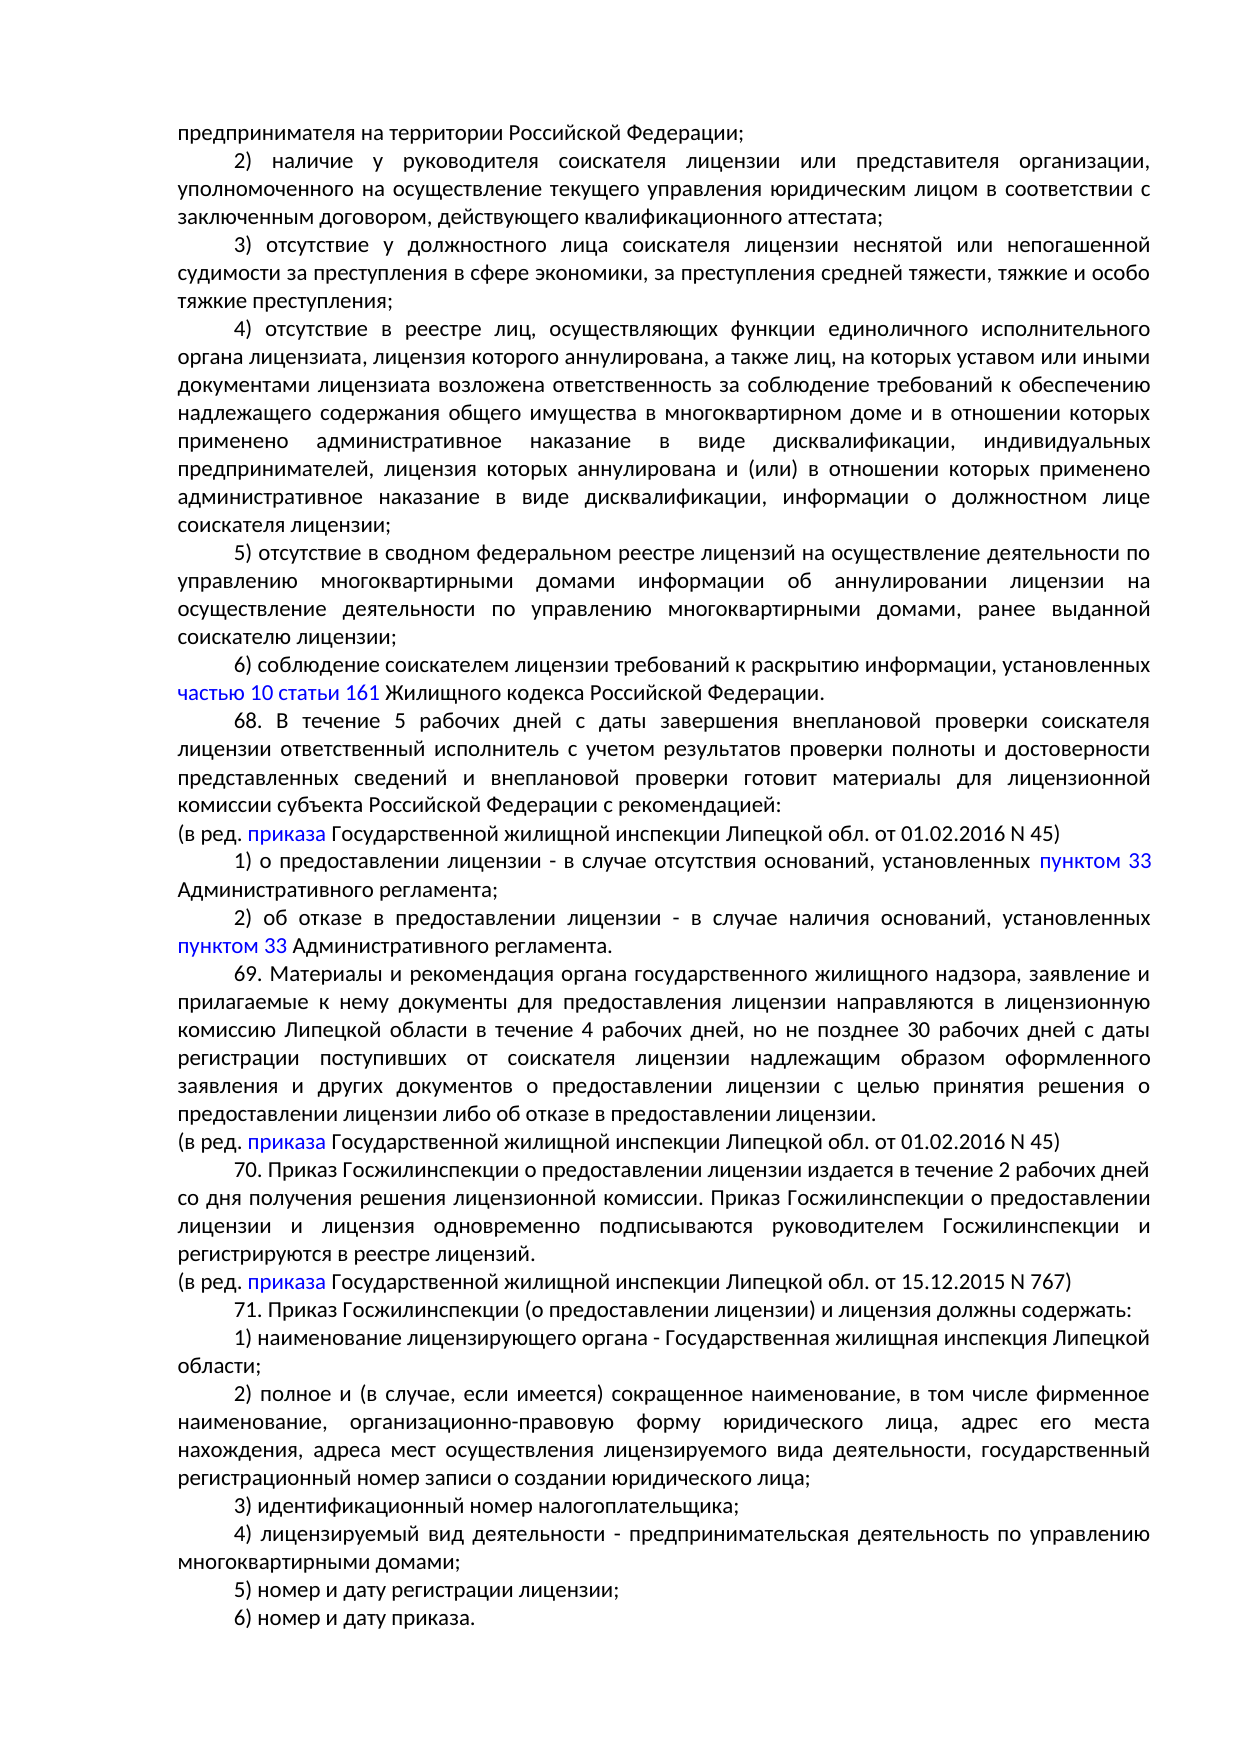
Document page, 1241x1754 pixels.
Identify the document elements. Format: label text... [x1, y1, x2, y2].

text (в ред. приказа Государственной жилищной инспекции Липецкой обл. от 01.02.2016 N 45) [177, 1127, 1152, 1155]
text 4) лицензируемый вид деятельности - предпринимательская деятельность по управлению многоквартирными домами; [177, 1519, 1152, 1575]
text 1) о предоставлении лицензии - в случае отсутствия оснований, установленных пунктом 33 Административного регламента; [177, 847, 1152, 903]
text 2) об отказе в предоставлении лицензии - в случае наличия оснований, установленных пунктом 33 Административного регламента. [177, 903, 1152, 959]
text (в ред. приказа Государственной жилищной инспекции Липецкой обл. от 15.12.2015 N 767) [177, 1267, 1152, 1295]
text 3) отсутствие у должностного лица соискателя лицензии неснятой или непогашенной судимости за преступления в сфере экономики, за преступления средней тяжести, тяжкие и особо тяжкие преступления; [177, 230, 1152, 314]
text 2) наличие у руководителя соискателя лицензии или представителя организации, уполномоченного на осуществление текущего управления юридическим лицом в соответствии с заключенным договором, действующего квалификационного аттестата; [177, 146, 1152, 230]
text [177, 118, 1152, 146]
text 71. Приказ Госжилинспекции (о предоставлении лицензии) и лицензия должны содержать: [177, 1295, 1152, 1323]
text 70. Приказ Госжилинспекции о предоставлении лицензии издается в течение 2 рабочих дней со дня получения решения лицензионной комиссии. Приказ Госжилинспекции о предоставлении лицензии и лицензия одновременно подписываются руководителем Госжилинспекции и регистрируются в реестре лицензий. [177, 1155, 1152, 1267]
text 6) соблюдение соискателем лицензии требований к раскрытию информации, установленных частью 10 статьи 161 Жилищного кодекса Российской Федерации. [177, 651, 1152, 707]
text 3) идентификационный номер налогоплательщика; [177, 1491, 1152, 1519]
text 5) отсутствие в сводном федеральном реестре лицензий на осуществление деятельности по управлению многоквартирными домами информации об аннулировании лицензии на осуществление деятельности по управлению многоквартирными домами, ранее выданной соискателю лицензии; [177, 538, 1152, 651]
text (в ред. приказа Государственной жилищной инспекции Липецкой обл. от 01.02.2016 N 45) [177, 819, 1152, 847]
text 1) наименование лицензирующего органа - Государственная жилищная инспекция Липецкой области; [177, 1323, 1152, 1379]
text 5) номер и дату регистрации лицензии; [177, 1575, 1152, 1603]
text 69. Материалы и рекомендация органа государственного жилищного надзора, заявление и прилагаемые к нему документы для предоставления лицензии направляются в лицензионную комиссию Липецкой области в течение 4 рабочих дней, но не позднее 30 рабочих дней с даты регистрации поступивших от соискателя лицензии надлежащим образом оформленного заявления и других документов о предоставлении лицензии с целью принятия решения о предоставлении лицензии либо об отказе в предоставлении лицензии. [177, 959, 1152, 1127]
text 2) полное и (в случае, если имеется) сокращенное наименование, в том числе фирменное наименование, организационно-правовую форму юридического лица, адрес его места нахождения, адреса мест осуществления лицензируемого вида деятельности, государственный регистрационный номер записи о создании юридического лица; [177, 1379, 1152, 1491]
text 6) номер и дату приказа. [177, 1603, 1152, 1631]
text 4) отсутствие в реестре лиц, осуществляющих функции единоличного исполнительного органа лицензиата, лицензия которого аннулирована, а также лиц, на которых уставом или иными документами лицензиата возложена ответственность за соблюдение требований к обеспечению надлежащего содержания общего имущества в многоквартирном доме и в отношении которых применено административное наказание в виде дисквалификации, индивидуальных предпринимателей, лицензия которых аннулирована и (или) в отношении которых применено административное наказание в виде дисквалификации, информации о должностном лице соискателя лицензии; [177, 314, 1152, 538]
text 68. В течение 5 рабочих дней с даты завершения внеплановой проверки соискателя лицензии ответственный исполнитель с учетом результатов проверки полноты и достоверности представленных сведений и внеплановой проверки готовит материалы для лицензионной комиссии субъекта Российской Федерации с рекомендацией: [177, 707, 1152, 819]
